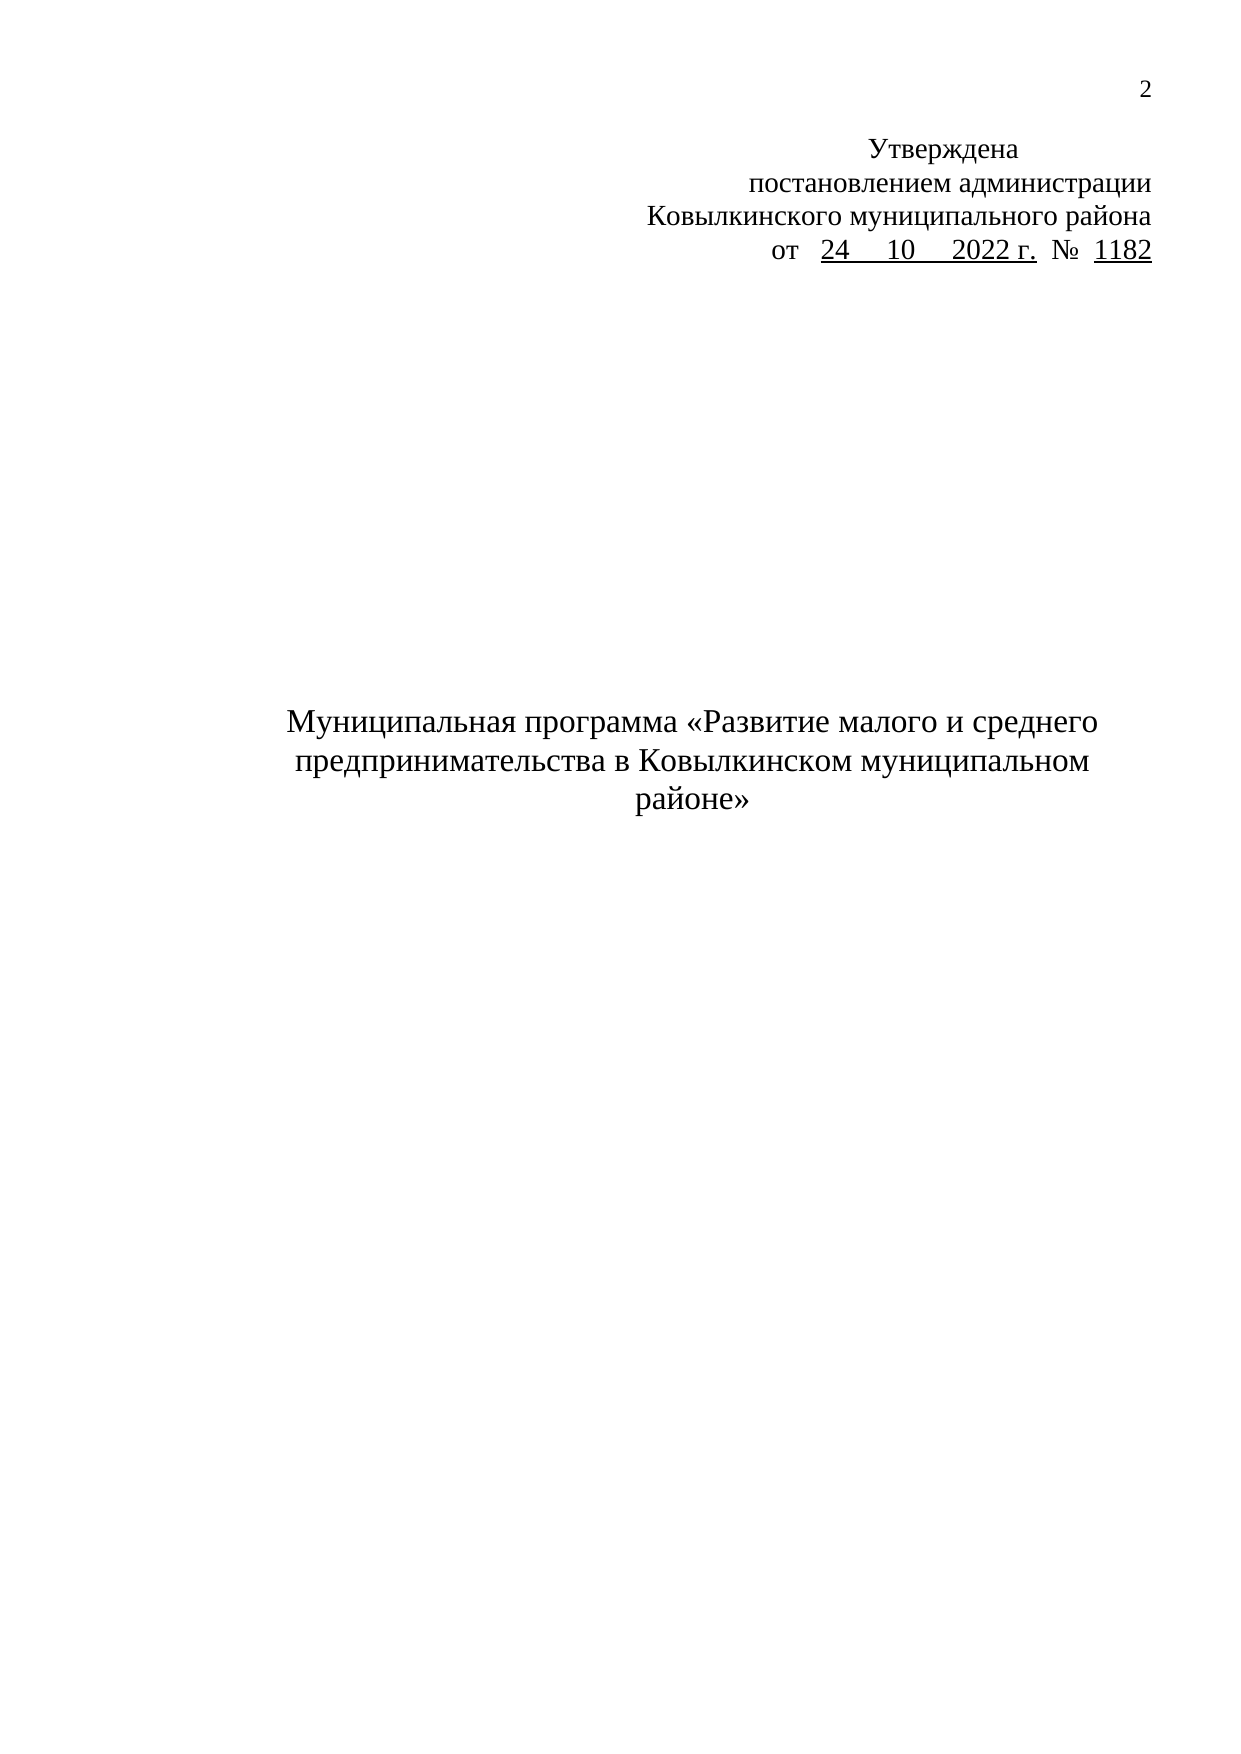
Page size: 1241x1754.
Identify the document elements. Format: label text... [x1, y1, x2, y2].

text Утверждена [158, 131, 1152, 165]
text постановлением администрации Ковылкинского муниципального района от 24 10 2022 г. № 1182 [158, 165, 1152, 265]
text Муниципальная программа «Развитие малого и среднего предпринимательства в Ковылкинском муниципальном районе» [233, 701, 1152, 816]
